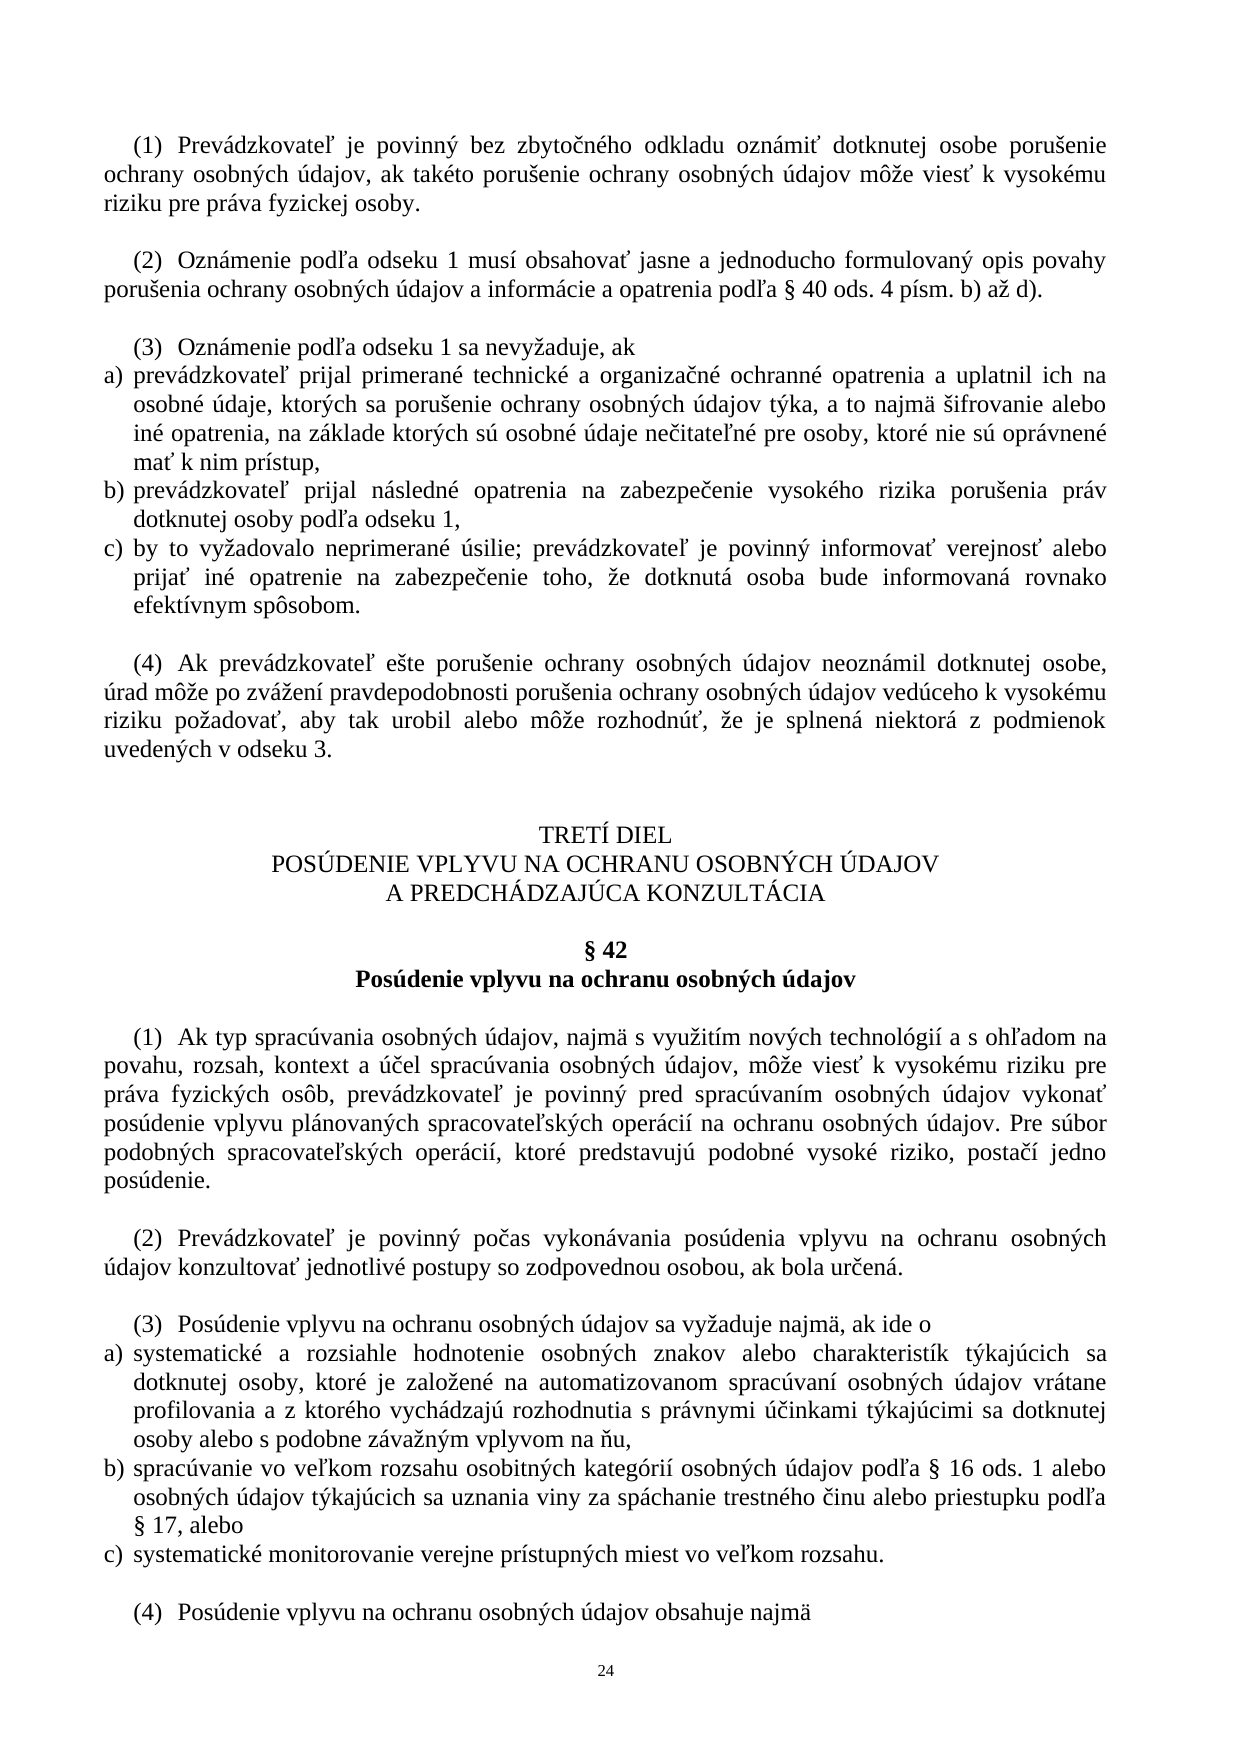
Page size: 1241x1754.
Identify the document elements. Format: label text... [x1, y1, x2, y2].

list systematické monitorovanie verejne prístupných miest vo veľkom rozsahu. [103, 1539, 1107, 1568]
list Prevádzkovateľ je povinný bez zbytočného odkladu oznámiť dotknutej osobe porušenie ochrany osobných údajov, ak takéto porušenie ochrany osobných údajov môže viesť k vysokému riziku pre práva fyzickej osoby. [103, 131, 1107, 217]
subtitle Posúdenie vplyvu na ochranu osobných údajov [103, 849, 1107, 878]
subtitle a predchádzajúca konzultácia [103, 878, 1107, 907]
list Oznámenie podľa odseku 1 musí obsahovať jasne a jednoducho formulovaný opis povahy porušenia ochrany osobných údajov a informácie a opatrenia podľa § 40 ods. 4 písm. b) až d). [103, 246, 1107, 303]
list prevádzkovateľ prijal následné opatrenia na zabezpečenie vysokého rizika porušenia práv dotknutej osoby podľa odseku 1, [103, 476, 1107, 533]
list Posúdenie vplyvu na ochranu osobných údajov obsahuje najmä [103, 1597, 1107, 1626]
list Oznámenie podľa odseku 1 sa nevyžaduje, ak [103, 332, 1107, 361]
list Ak typ spracúvania osobných údajov, najmä s využitím nových technológií a s ohľadom na povahu, rozsah, kontext a účel spracúvania osobných údajov, môže viesť k vysokému riziku pre práva fyzických osôb, prevádzkovateľ je povinný pred spracúvaním osobných údajov vykonať posúdenie vplyvu plánovaných spracovateľských operácií na ochranu osobných údajov. Pre súbor podobných spracovateľských operácií, ktoré predstavujú podobné vysoké riziko, postačí jedno posúdenie. [103, 1022, 1107, 1194]
subtitle Posúdenie vplyvu na ochranu osobných údajov [103, 964, 1107, 993]
list systematické a rozsiahle hodnotenie osobných znakov alebo charakteristík týkajúcich sa dotknutej osoby, ktoré je založené na automatizovanom spracúvaní osobných údajov vrátane profilovania a z ktorého vychádzajú rozhodnutia s právnymi účinkami týkajúcimi sa dotknutej osoby alebo s podobne závažným vplyvom na ňu, [103, 1338, 1107, 1453]
list spracúvanie vo veľkom rozsahu osobitných kategórií osobných údajov podľa § 16 ods. 1 alebo osobných údajov týkajúcich sa uznania viny za spáchanie trestného činu alebo priestupku podľa § 17, alebo [103, 1453, 1107, 1539]
list Ak prevádzkovateľ ešte porušenie ochrany osobných údajov neoznámil dotknutej osobe, úrad môže po zvážení pravdepodobnosti porušenia ochrany osobných údajov vedúceho k vysokému riziku požadovať, aby tak urobil alebo môže rozhodnúť, že je splnená niektorá z podmienok uvedených v odseku 3. [103, 648, 1107, 763]
list Prevádzkovateľ je povinný počas vykonávania posúdenia vplyvu na ochranu osobných údajov konzultovať jednotlivé postupy so zodpovednou osobou, ak bola určená. [103, 1223, 1107, 1281]
list Posúdenie vplyvu na ochranu osobných údajov sa vyžaduje najmä, ak ide o [103, 1309, 1107, 1338]
list prevádzkovateľ prijal primerané technické a organizačné ochranné opatrenia a uplatnil ich na osobné údaje, ktorých sa porušenie ochrany osobných údajov týka, a to najmä šifrovanie alebo iné opatrenia, na základe ktorých sú osobné údaje nečitateľné pre osoby, ktoré nie sú oprávnené mať k nim prístup, [103, 361, 1107, 476]
list by to vyžadovalo neprimerané úsilie; prevádzkovateľ je povinný informovať verejnosť alebo prijať iné opatrenie na zabezpečenie toho, že dotknutá osoba bude informovaná rovnako efektívnym spôsobom. [103, 533, 1107, 619]
subtitle tretí diel [103, 821, 1107, 849]
